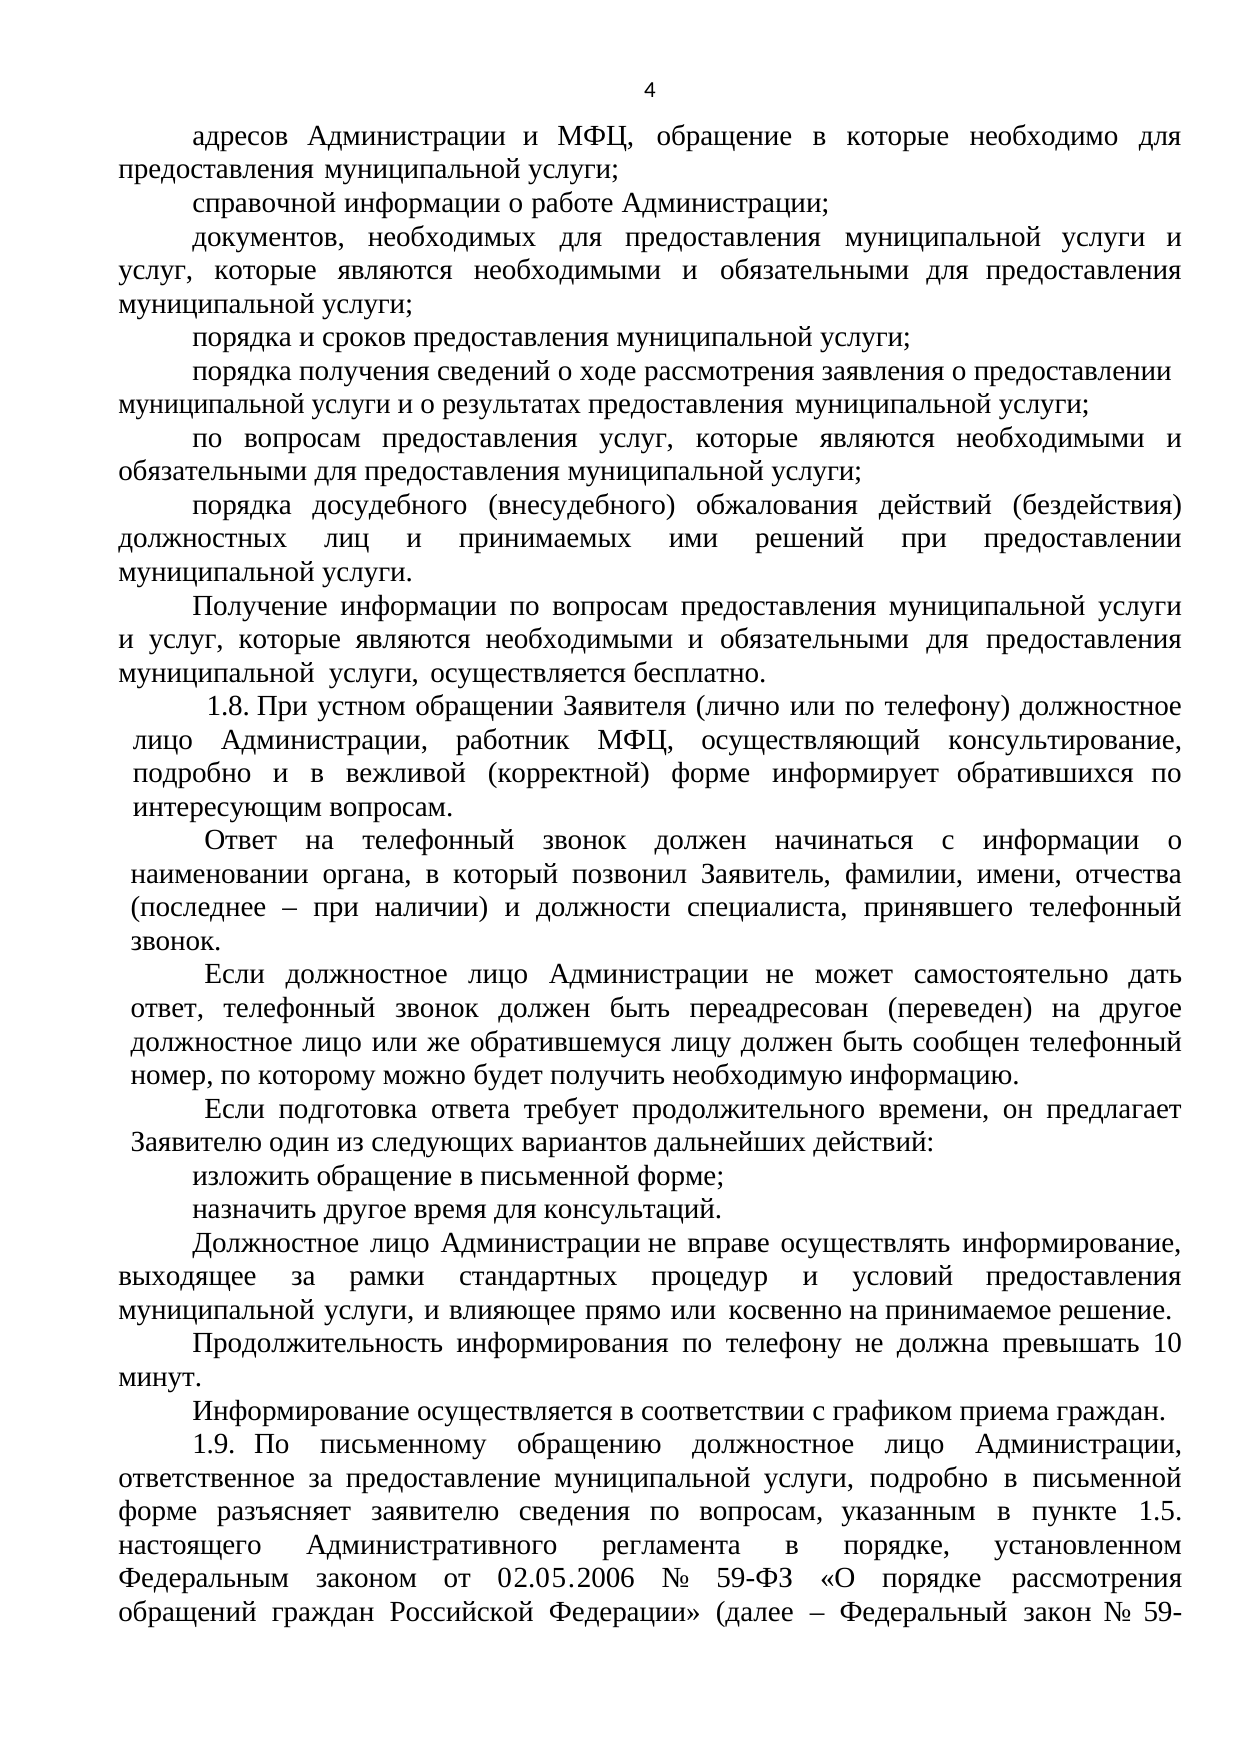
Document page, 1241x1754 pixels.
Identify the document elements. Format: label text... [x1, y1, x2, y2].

text порядка и сроков предоставления муниципальной услуги; [118, 319, 1182, 353]
text назначить другое время для консультаций. [118, 1191, 1182, 1225]
text Информирование осуществляется в соответствии с графиком приема граждан. [118, 1393, 1182, 1426]
text документов, необходимых для предоставления муниципальной услуги и услуг, которые являются необходимыми и обязательными для предоставления муниципальной услуги; [118, 219, 1182, 319]
text адресов Администрации и МФЦ, обращение в которые необходимо для предоставления муниципальной услуги; [118, 118, 1182, 185]
text Получение информации по вопросам предоставления муниципальной услуги и услуг, которые являются необходимыми и обязательными для предоставления муниципальной услуги, осуществляется бесплатно. [118, 588, 1182, 688]
text Если подготовка ответа требует продолжительного времени, он предлагает Заявителю один из следующих вариантов дальнейших действий: [130, 1091, 1182, 1158]
text по вопросам предоставления услуг, которые являются необходимыми и обязательными для предоставления муниципальной услуги; [118, 420, 1182, 487]
text изложить обращение в письменной форме; [118, 1158, 1182, 1191]
text порядка досудебного (внесудебного) обжалования действий (бездействия) должностных лиц и принимаемых ими решений при предоставлении муниципальной услуги. [118, 487, 1182, 588]
text Должностное лицо Администрации не вправе осуществлять информирование, выходящее за рамки стандартных процедур и условий предоставления муниципальной услуги, и влияющее прямо или косвенно на принимаемое решение. [118, 1225, 1182, 1326]
list При устном обращении Заявителя (лично или по телефону) должностное лицо Администрации, работник МФЦ, осуществляющий консультирование, подробно и в вежливой (корректной) форме информирует обратившихся по интересующим вопросам. [133, 688, 1182, 822]
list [118, 1426, 1182, 1627]
text Продолжительность информирования по телефону не должна превышать 10 минут. [118, 1326, 1182, 1393]
text порядка получения сведений о ходе рассмотрения заявления о предоставлении муниципальной услуги и о результатах предоставления муниципальной услуги; [118, 353, 1182, 420]
text Если должностное лицо Администрации не может самостоятельно дать ответ, телефонный звонок должен быть переадресован (переведен) на другое должностное лицо или же обратившемуся лицу должен быть сообщен телефонный номер, по которому можно будет получить необходимую информацию. [130, 957, 1182, 1091]
text Ответ на телефонный звонок должен начинаться с информации о наименовании органа, в который позвонил Заявитель, фамилии, имени, отчества (последнее – при наличии) и должности специалиста, принявшего телефонный звонок. [130, 822, 1182, 957]
text справочной информации о работе Администрации; [118, 185, 1182, 219]
